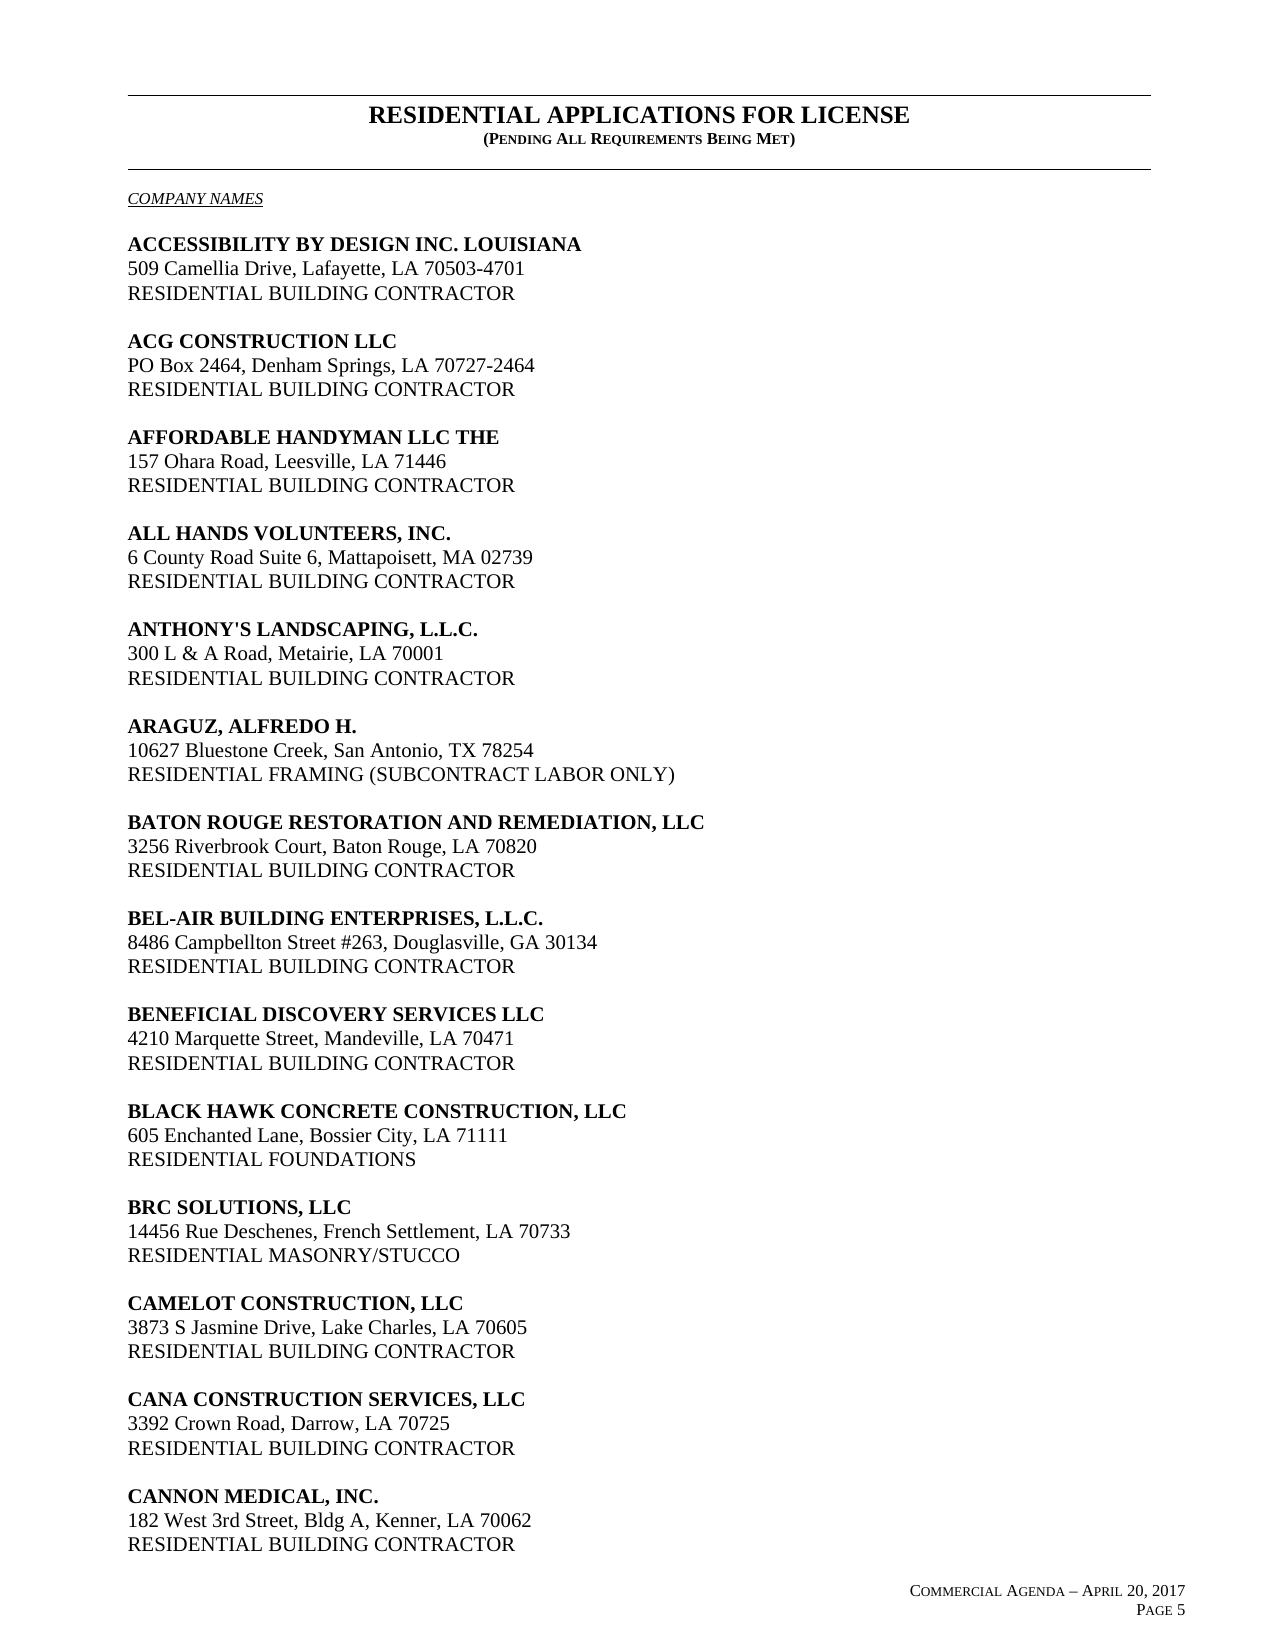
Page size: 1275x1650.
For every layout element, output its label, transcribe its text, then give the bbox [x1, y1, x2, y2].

text RESIDENTIAL BUILDING CONTRACTOR [127, 858, 1166, 882]
text BRC SOLUTIONS, LLC 14456 Rue Deschenes, French Settlement, LA 70733 [127, 1195, 1166, 1243]
text RESIDENTIAL BUILDING CONTRACTOR [127, 1339, 1166, 1363]
text 605 Enchanted Lane, Bossier City, LA 71111 [127, 1123, 1166, 1147]
text BATON ROUGE RESTORATION AND REMEDIATION, LLC [127, 810, 1166, 834]
text 3392 Crown Road, Darrow, LA 70725 [127, 1411, 1166, 1435]
text BENEFICIAL DISCOVERY SERVICES LLC [127, 1002, 1166, 1026]
text RESIDENTIAL BUILDING CONTRACTOR [127, 1435, 1166, 1459]
text RESIDENTIAL BUILDING CONTRACTOR [127, 954, 1166, 978]
text RESIDENTIAL BUILDING CONTRACTOR [127, 473, 1166, 497]
text BLACK HAWK CONCRETE CONSTRUCTION, LLC [127, 1098, 1166, 1123]
text RESIDENTIAL BUILDING CONTRACTOR [127, 1050, 1166, 1074]
text 157 Ohara Road, Leesville, LA 71446 [127, 449, 1166, 473]
text RESIDENTIAL FOUNDATIONS [127, 1147, 1166, 1171]
text ALL HANDS VOLUNTEERS, INC. [127, 521, 1166, 545]
text ACG CONSTRUCTION LLC [127, 328, 1166, 353]
text CANNON MEDICAL, INC. 182 West 3rd Street, Bldg A, Kenner, LA 70062 [127, 1483, 1166, 1532]
text AFFORDABLE HANDYMAN LLC THE [127, 425, 1166, 449]
text RESIDENTIAL FRAMING (SUBCONTRACT LABOR ONLY) [127, 762, 1166, 786]
text 6 County Road Suite 6, Mattapoisett, MA 02739 [127, 545, 1166, 569]
text 3873 S Jasmine Drive, Lake Charles, LA 70605 [127, 1315, 1166, 1339]
text CAMELOT CONSTRUCTION, LLC [127, 1291, 1166, 1315]
text RESIDENTIAL BUILDING CONTRACTOR [127, 377, 1166, 401]
text RESIDENTIAL BUILDING CONTRACTOR [127, 569, 1166, 593]
text ACCESSIBILITY BY DESIGN INC. LOUISIANA [127, 232, 1166, 256]
text COMPANY NAMES [127, 189, 1151, 208]
text Residential Applications FOR LICENSE [127, 96, 1151, 128]
text PO Box 2464, Denham Springs, LA 70727-2464 [127, 353, 1166, 377]
text 509 Camellia Drive, Lafayette, LA 70503-4701 [127, 256, 1166, 280]
text 300 L & A Road, Metairie, LA 70001 [127, 641, 1166, 665]
text CANA CONSTRUCTION SERVICES, LLC [127, 1387, 1166, 1411]
text RESIDENTIAL BUILDING CONTRACTOR [127, 280, 1166, 304]
text RESIDENTIAL BUILDING CONTRACTOR [127, 665, 1166, 689]
text RESIDENTIAL BUILDING CONTRACTOR [127, 1532, 1166, 1556]
text (Pending All Requirements Being Met) [127, 128, 1151, 148]
text BEL-AIR BUILDING ENTERPRISES, L.L.C. [127, 906, 1166, 930]
text ANTHONY'S LANDSCAPING, L.L.C. [127, 617, 1166, 641]
text RESIDENTIAL MASONRY/STUCCO [127, 1243, 1166, 1267]
text 4210 Marquette Street, Mandeville, LA 70471 [127, 1026, 1166, 1050]
text 8486 Campbellton Street #263, Douglasville, GA 30134 [127, 930, 1166, 954]
text ARAGUZ, ALFREDO H. [127, 713, 1166, 738]
text 3256 Riverbrook Court, Baton Rouge, LA 70820 [127, 834, 1166, 858]
text 10627 Bluestone Creek, San Antonio, TX 78254 [127, 738, 1166, 762]
